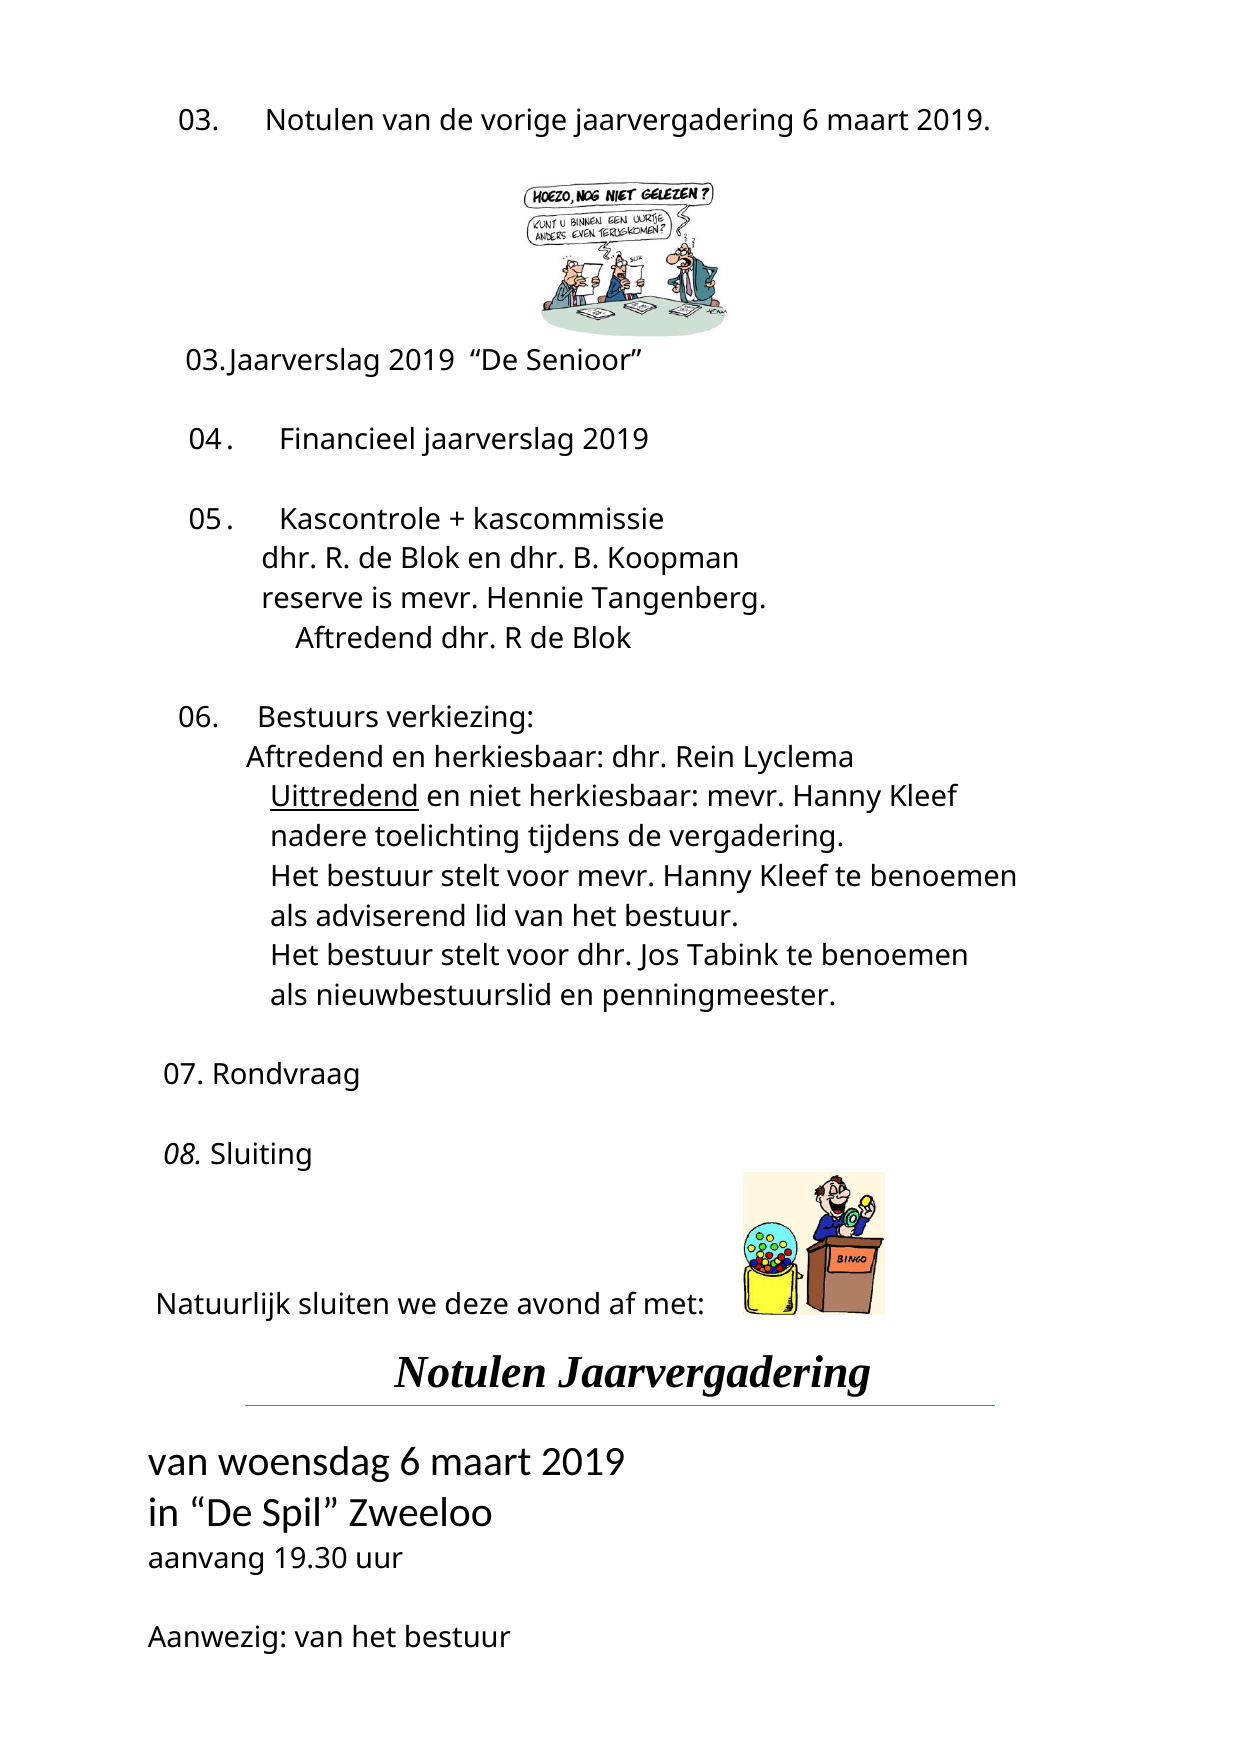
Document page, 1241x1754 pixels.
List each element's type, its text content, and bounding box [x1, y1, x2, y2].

text als adviserend lid van het bestuur. [221, 895, 1093, 934]
picture [743, 1172, 886, 1315]
text 08. Sluiting [148, 1133, 1093, 1173]
text Natuurlijk sluiten we deze avond af met: [148, 1173, 1093, 1323]
text 06. Bestuurs verkiezing: [148, 696, 1093, 736]
text Aftredend dhr. R de Blok [148, 617, 1093, 657]
text Uittredend en niet herkiesbaar: mevr. Hanny Kleef [221, 776, 1093, 815]
text Het bestuur stelt voor mevr. Hanny Kleef te benoemen [221, 855, 1093, 895]
text als nieuwbestuurslid en penningmeester. [221, 974, 1093, 1014]
list . Kascontrole + kascommissie [188, 498, 1093, 538]
text Aanwezig: van het bestuur [148, 1616, 1093, 1656]
text 07. Rondvraag [148, 1053, 1093, 1093]
list . Financieel jaarverslag 2019 [188, 418, 1093, 458]
text van woensdag 6 maart 2019 [148, 1435, 1093, 1486]
text in “De Spil” Zweeloo [148, 1486, 1093, 1537]
text nadere toelichting tijdens de vergadering. [221, 815, 1093, 855]
list Jaarverslag 2019 “De Senioor” [185, 339, 1093, 379]
picture [519, 178, 731, 340]
list 03. Notulen van de vorige jaarvergadering 6 maart 2019. [148, 99, 1093, 138]
text dhr. R. de Blok en dhr. B. Koopman [148, 538, 1093, 577]
text reserve is mevr. Hennie Tangenberg. [148, 577, 1093, 617]
text Aftredend en herkiesbaar: dhr. Rein Lyclema [148, 736, 1093, 776]
text Het bestuur stelt voor dhr. Jos Tabink te benoemen [221, 934, 1093, 974]
text aanvang 19.30 uur [148, 1537, 1093, 1577]
text Notulen Jaarvergadering [245, 1344, 995, 1405]
